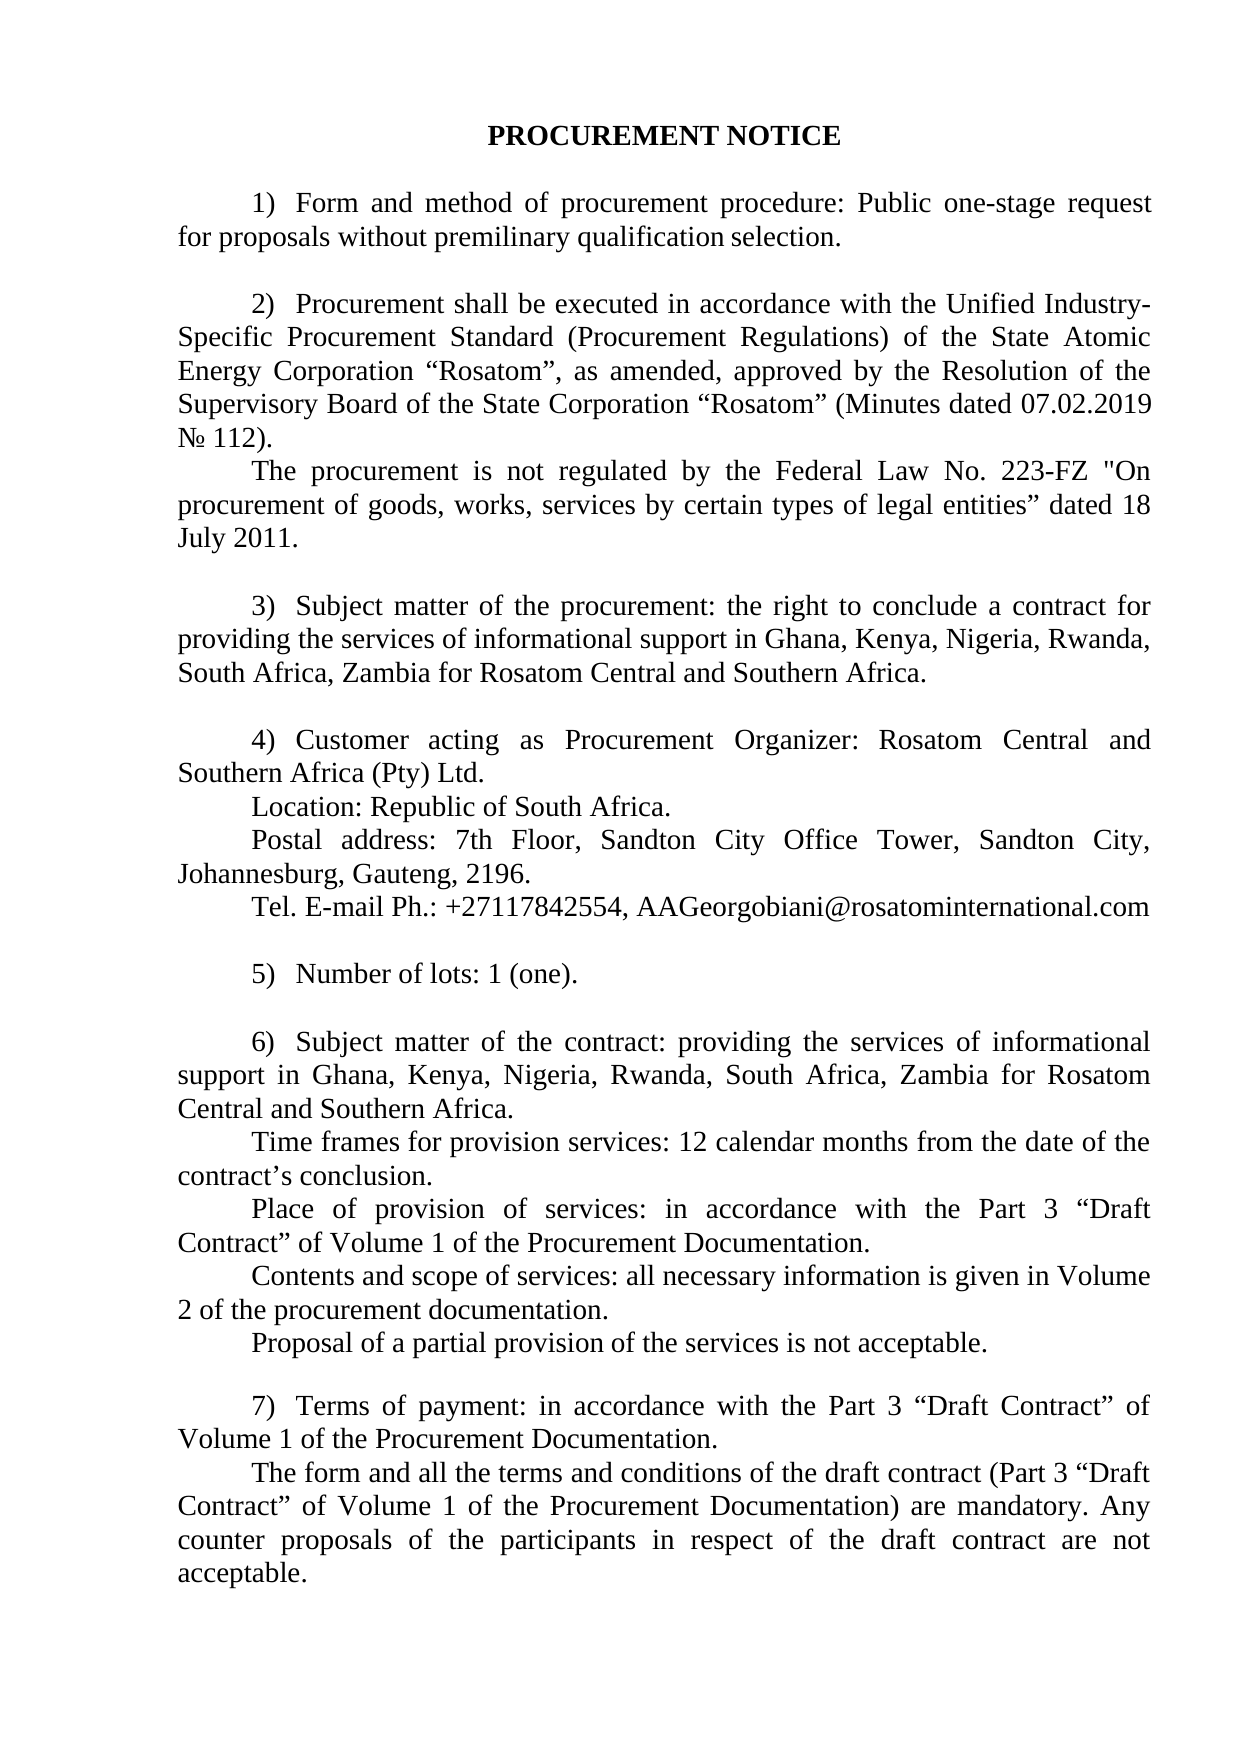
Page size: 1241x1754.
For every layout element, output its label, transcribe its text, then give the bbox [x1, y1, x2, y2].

list The procurement is not regulated by the Federal Law No. 223-FZ "On procurement of goods, works, services by certain types of legal entities” dated 18 July 2011. [177, 453, 1152, 554]
text Tel. E-mail Ph.: +27117842554, AAGeorgobiani@rosatominternational.com [177, 889, 1152, 923]
list Terms of payment: in accordance with the Part 3 “Draft Contract” of Volume 1 of the Procurement Documentation. [177, 1388, 1152, 1455]
list Customer acting as Procurement Organizer: Rosatom Central and Southern Africa (Pty) Ltd. [177, 722, 1152, 789]
list Form and method of procurement procedure: Public one-stage request for proposals without premilinary qualification selection. [177, 185, 1152, 252]
text Location: Republic of South Africa. [177, 789, 1152, 822]
text Place of provision of services: in accordance with the Part 3 “Draft Contract” of Volume 1 of the Procurement Documentation. [177, 1191, 1152, 1258]
list Number of lots: 1 (one). [177, 957, 1152, 990]
subtitle PROCUREMENT NOTICE [177, 118, 1152, 152]
text Postal address: 7th Floor, Sandton City Office Tower, Sandton City, Johannesburg, Gauteng, 2196. [177, 822, 1152, 889]
text Time frames for provision services: 12 calendar months from the date of the contract’s conclusion. [177, 1124, 1152, 1191]
text Proposal of a partial provision of the services is not acceptable. [177, 1326, 1152, 1359]
list Subject matter of the contract: providing the services of informational support in Ghana, Kenya, Nigeria, Rwanda, South Africa, Zambia for Rosatom Central and Southern Africa. [177, 1024, 1152, 1124]
text Contents and scope of services: all necessary information is given in Volume 2 of the procurement documentation. [177, 1258, 1152, 1326]
text The form and all the terms and conditions of the draft contract (Part 3 “Draft Contract” of Volume 1 of the Procurement Documentation) are mandatory. Any counter proposals of the participants in respect of the draft contract are not acceptable. [177, 1455, 1152, 1589]
list Subject matter of the procurement: the right to conclude a contract for providing the services of informational support in Ghana, Kenya, Nigeria, Rwanda, South Africa, Zambia for Rosatom Central and Southern Africa. [177, 588, 1152, 688]
list Procurement shall be executed in accordance with the Unified Industry-Specific Procurement Standard (Procurement Regulations) of the State Atomic Energy Corporation “Rosatom”, as amended, approved by the Resolution of the Supervisory Board of the State Corporation “Rosatom” (Minutes dated 07.02.2019 № 112). [177, 286, 1152, 453]
